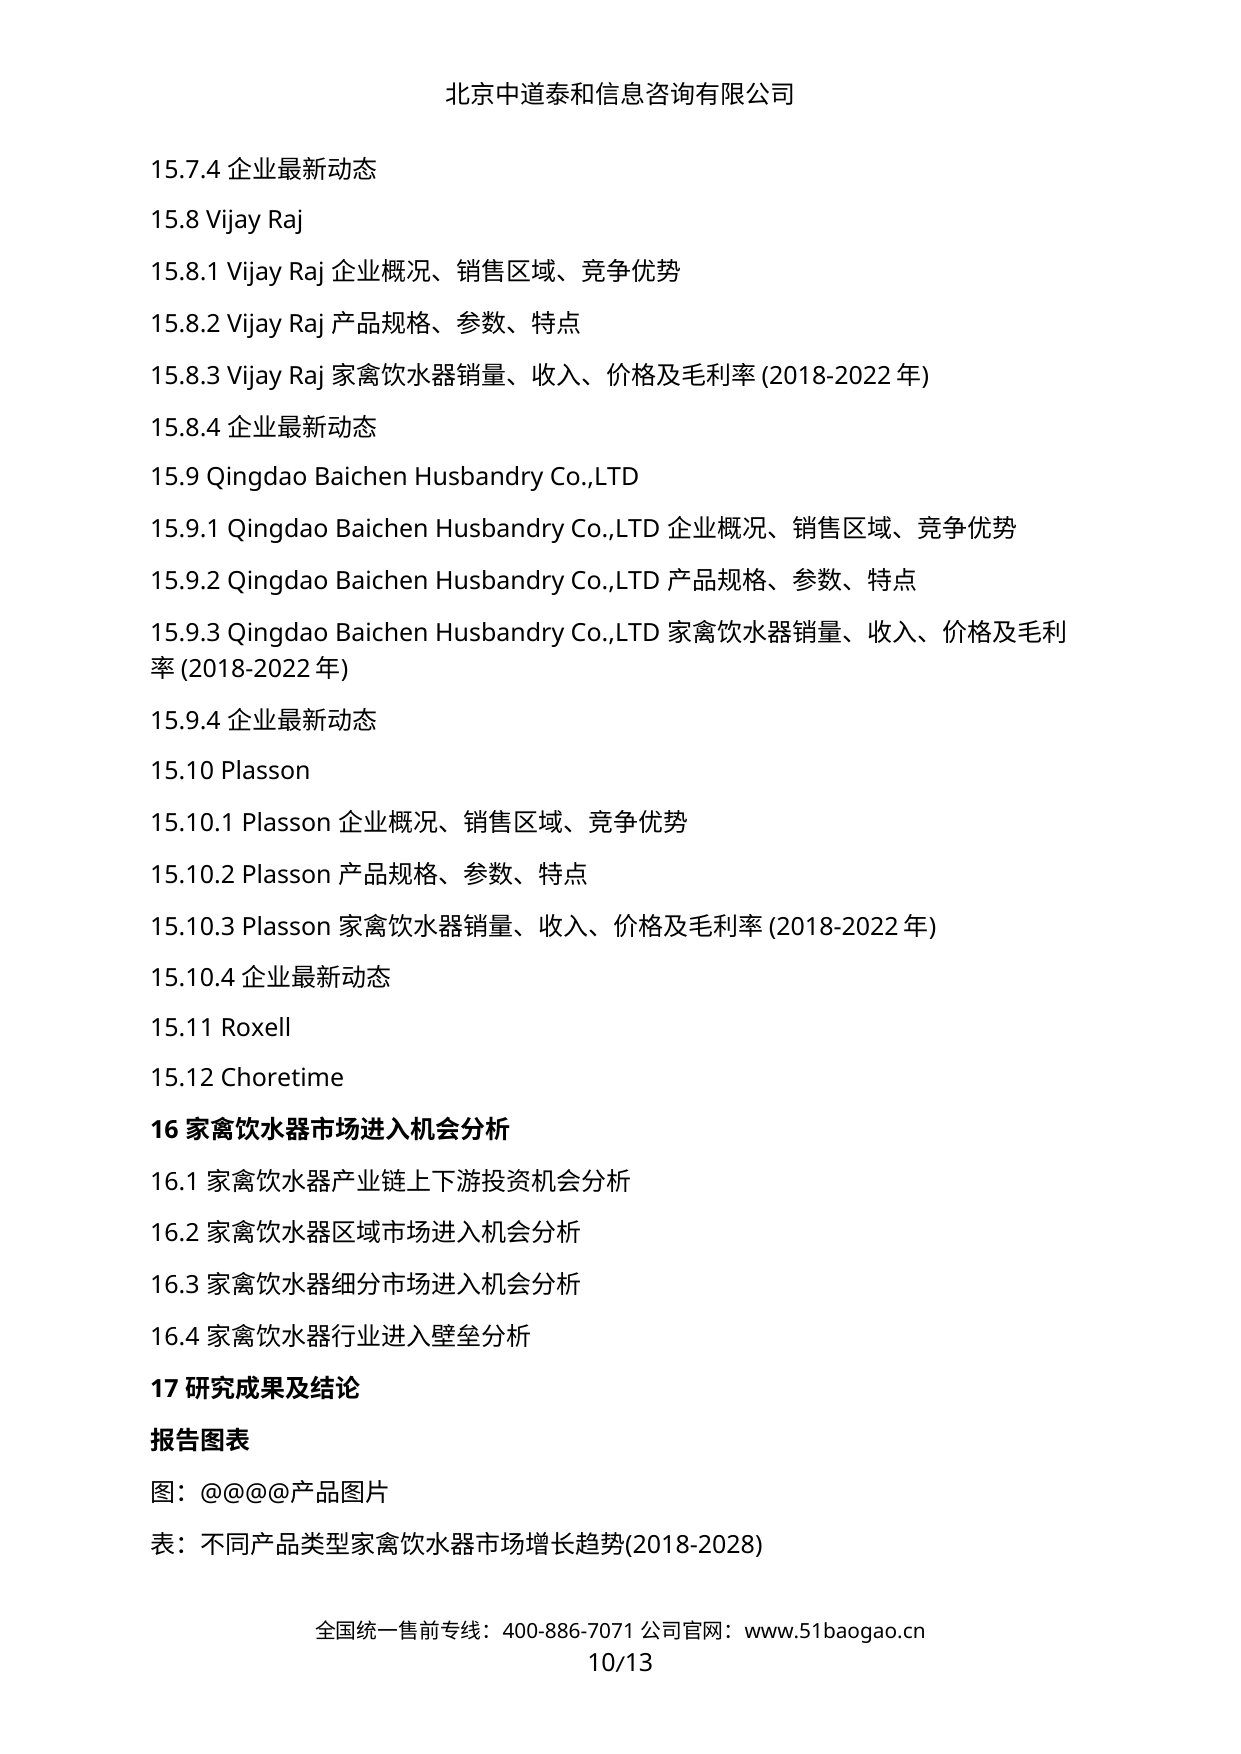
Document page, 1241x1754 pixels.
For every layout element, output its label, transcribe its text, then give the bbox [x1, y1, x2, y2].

text 15.7.4 企业最新动态 [150, 150, 1090, 186]
text 表：不同产品类型家禽饮水器市场增长趋势(2018-2028) [150, 1524, 1090, 1560]
text 17 研究成果及结论 [150, 1368, 1090, 1405]
text 15.12 Choretime [150, 1059, 1090, 1093]
text 15.10.2 Plasson 产品规格、参数、特点 [150, 854, 1090, 890]
text 15.10.4 企业最新动态 [150, 958, 1090, 994]
text 15.9.1 Qingdao Baichen Husbandry Co.,LTD 企业概况、销售区域、竞争优势 [150, 509, 1090, 545]
text 15.8.1 Vijay Raj 企业概况、销售区域、竞争优势 [150, 252, 1090, 288]
text 16 家禽饮水器市场进入机会分析 [150, 1109, 1090, 1145]
text 16.1 家禽饮水器产业链上下游投资机会分析 [150, 1161, 1090, 1197]
text 15.10.1 Plasson 企业概况、销售区域、竞争优势 [150, 802, 1090, 838]
text 15.8.2 Vijay Raj 产品规格、参数、特点 [150, 303, 1090, 340]
text 16.3 家禽饮水器细分市场进入机会分析 [150, 1265, 1090, 1301]
text 15.8.3 Vijay Raj 家禽饮水器销量、收入、价格及毛利率 (2018-2022年) [150, 355, 1090, 392]
text 15.10.3 Plasson 家禽饮水器销量、收入、价格及毛利率 (2018-2022年) [150, 906, 1090, 942]
text 16.4 家禽饮水器行业进入壁垒分析 [150, 1317, 1090, 1353]
text 图：@@@@产品图片 [150, 1472, 1090, 1508]
text 15.10 Plasson [150, 752, 1090, 787]
text 15.8.4 企业最新动态 [150, 407, 1090, 443]
text 16.2 家禽饮水器区域市场进入机会分析 [150, 1213, 1090, 1249]
text 15.8 Vijay Raj [150, 202, 1090, 236]
text 15.9.2 Qingdao Baichen Husbandry Co.,LTD 产品规格、参数、特点 [150, 561, 1090, 597]
text 15.9.4 企业最新动态 [150, 701, 1090, 737]
text 报告图表 [150, 1420, 1090, 1457]
text 15.9 Qingdao Baichen Husbandry Co.,LTD [150, 459, 1090, 493]
text 15.11 Roxell [150, 1010, 1090, 1044]
text 15.9.3 Qingdao Baichen Husbandry Co.,LTD 家禽饮水器销量、收入、价格及毛利率 (2018-2022年) [150, 612, 1090, 685]
